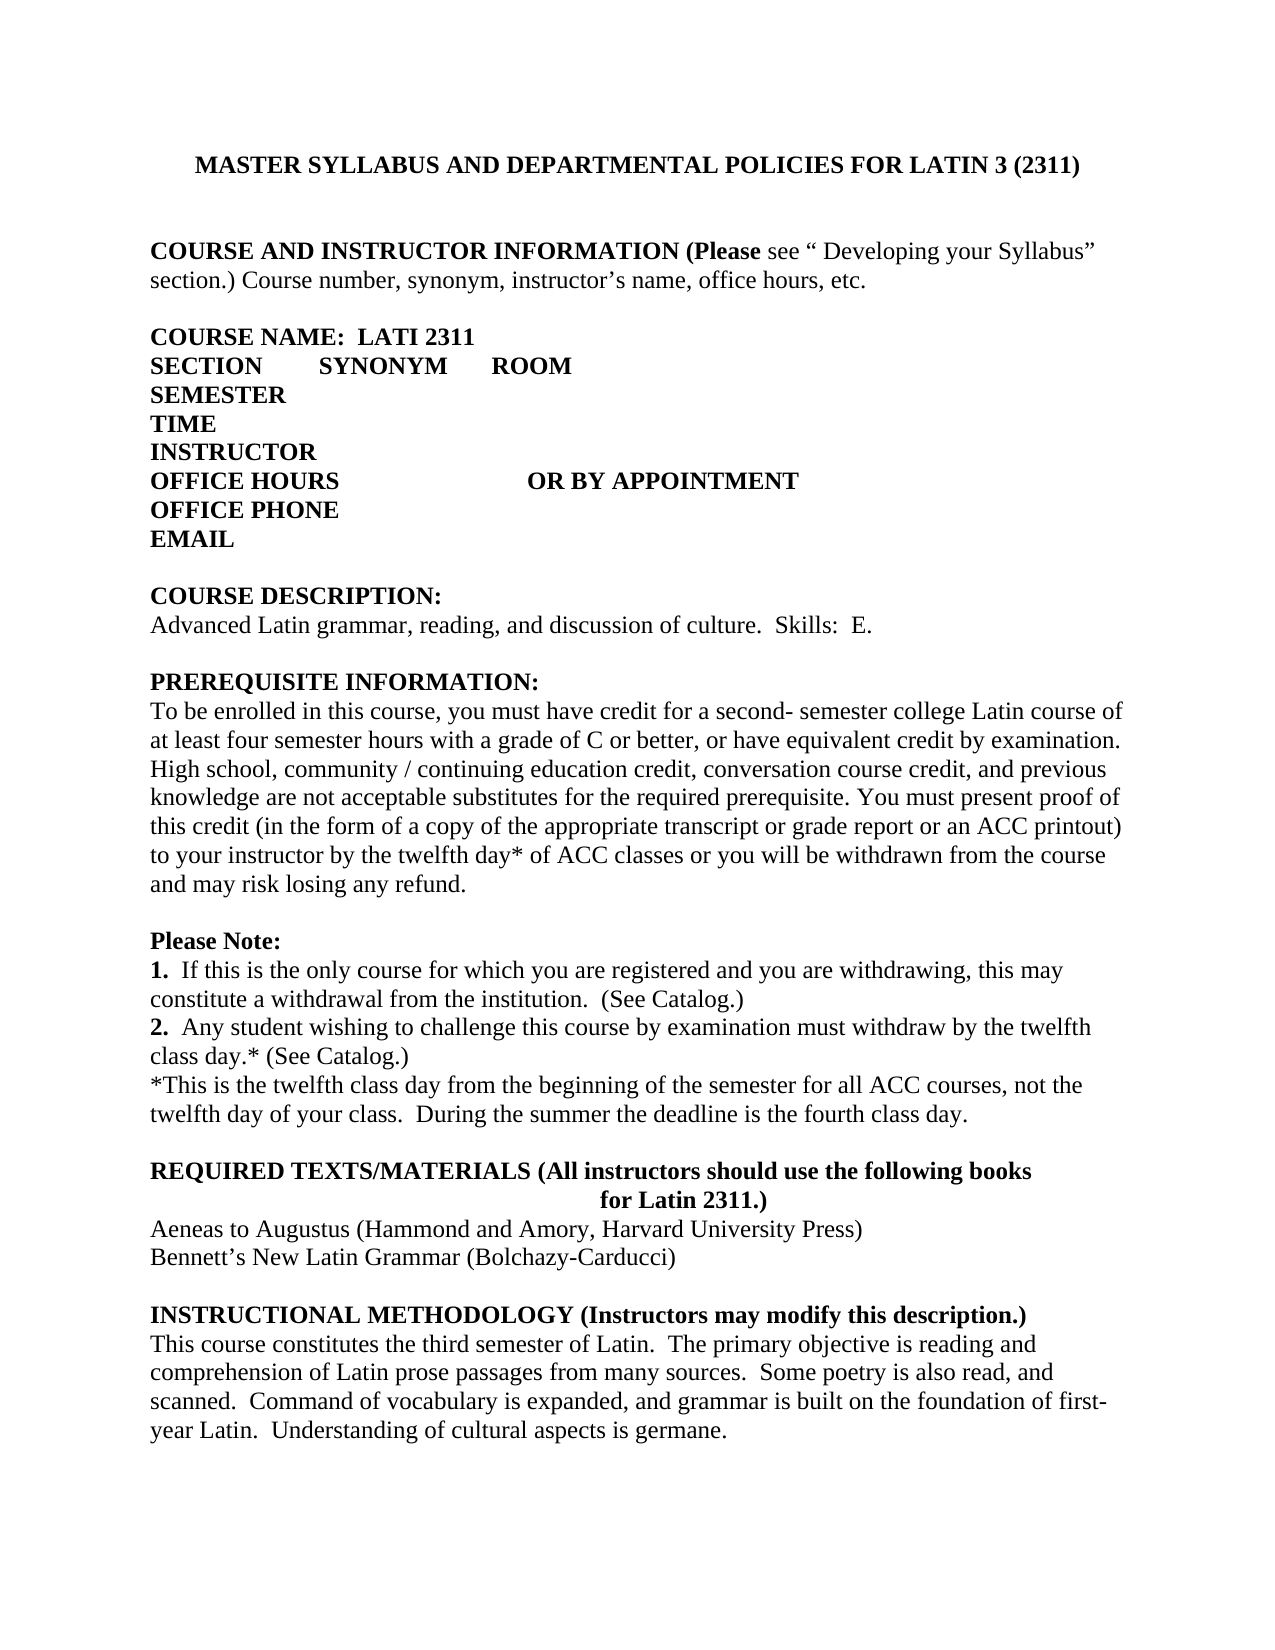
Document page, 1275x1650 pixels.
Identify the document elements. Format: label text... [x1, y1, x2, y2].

text Bennett’s New Latin Grammar (Bolchazy-Carducci) [150, 1242, 1125, 1271]
text INSTRUCTIONAL METHODOLOGY (Instructors may modify this description.) [150, 1300, 1125, 1329]
text COURSE NAME: LATI 2311 [150, 322, 1125, 351]
text Please Note: [150, 926, 1125, 955]
text To be enrolled in this course, you must have credit for a second- semester college Latin course of at least four semester hours with a grade of C or better, or have equivalent credit by examination. High school, community / continuing education credit, conversation course credit, and previous knowledge are not acceptable substitutes for the required prerequisite. You must present proof of this credit (in the form of a copy of the appropriate transcript or grade report or an ACC printout) to your instructor by the twelfth day* of ACC classes or you will be withdrawn from the course and may risk losing any refund. [150, 696, 1125, 897]
text 2. Any student wishing to challenge this course by examination must withdraw by the twelfth class day.* (See Catalog.) [150, 1012, 1125, 1070]
text Advanced Latin grammar, reading, and discussion of culture. Skills: E. [150, 610, 1125, 639]
text OFFICE PHONE [150, 495, 1125, 524]
text This course constitutes the third semester of Latin. The primary objective is reading and comprehension of Latin prose passages from many sources. Some poetry is also read, and scanned. Command of vocabulary is expanded, and grammar is built on the foundation of first-year Latin. Understanding of cultural aspects is germane. [150, 1329, 1125, 1444]
text SECTION SYNONYM ROOM [150, 351, 1125, 380]
text Aeneas to Augustus (Hammond and Amory, Press) [150, 1214, 1125, 1242]
text 1. If this is the only course for which you are registered and you are withdrawing, this may constitute a withdrawal from the institution. (See Catalog.) [150, 955, 1125, 1012]
text PREREQUISITE INFORMATION: [150, 667, 1125, 696]
text SEMESTER [150, 380, 1125, 409]
text EMAIL [150, 524, 1125, 552]
text OFFICE HOURS OR BY APPOINTMENT [150, 466, 1125, 495]
text REQUIRED TEXTS/MATERIALS (All instructors should use the following books [150, 1156, 1125, 1185]
text INSTRUCTOR [150, 437, 1125, 466]
text TIME [150, 409, 1125, 437]
text MASTER SYLLABUS AND DEPARTMENTAL POLICIES FOR LATIN 3 (2311) [150, 150, 1125, 179]
text *This is the twelfth class day from the beginning of the semester for all ACC courses, not the twelfth day of your class. During the summer the deadline is the fourth class day. [150, 1070, 1125, 1127]
text for Latin 2311.) [150, 1185, 1125, 1214]
text COURSE DESCRIPTION: [150, 581, 1125, 610]
text COURSE AND INSTRUCTOR INFORMATION (Please see “ Developing your Syllabus” section.) Course number, synonym, instructor’s name, office hours, etc. [150, 236, 1125, 294]
